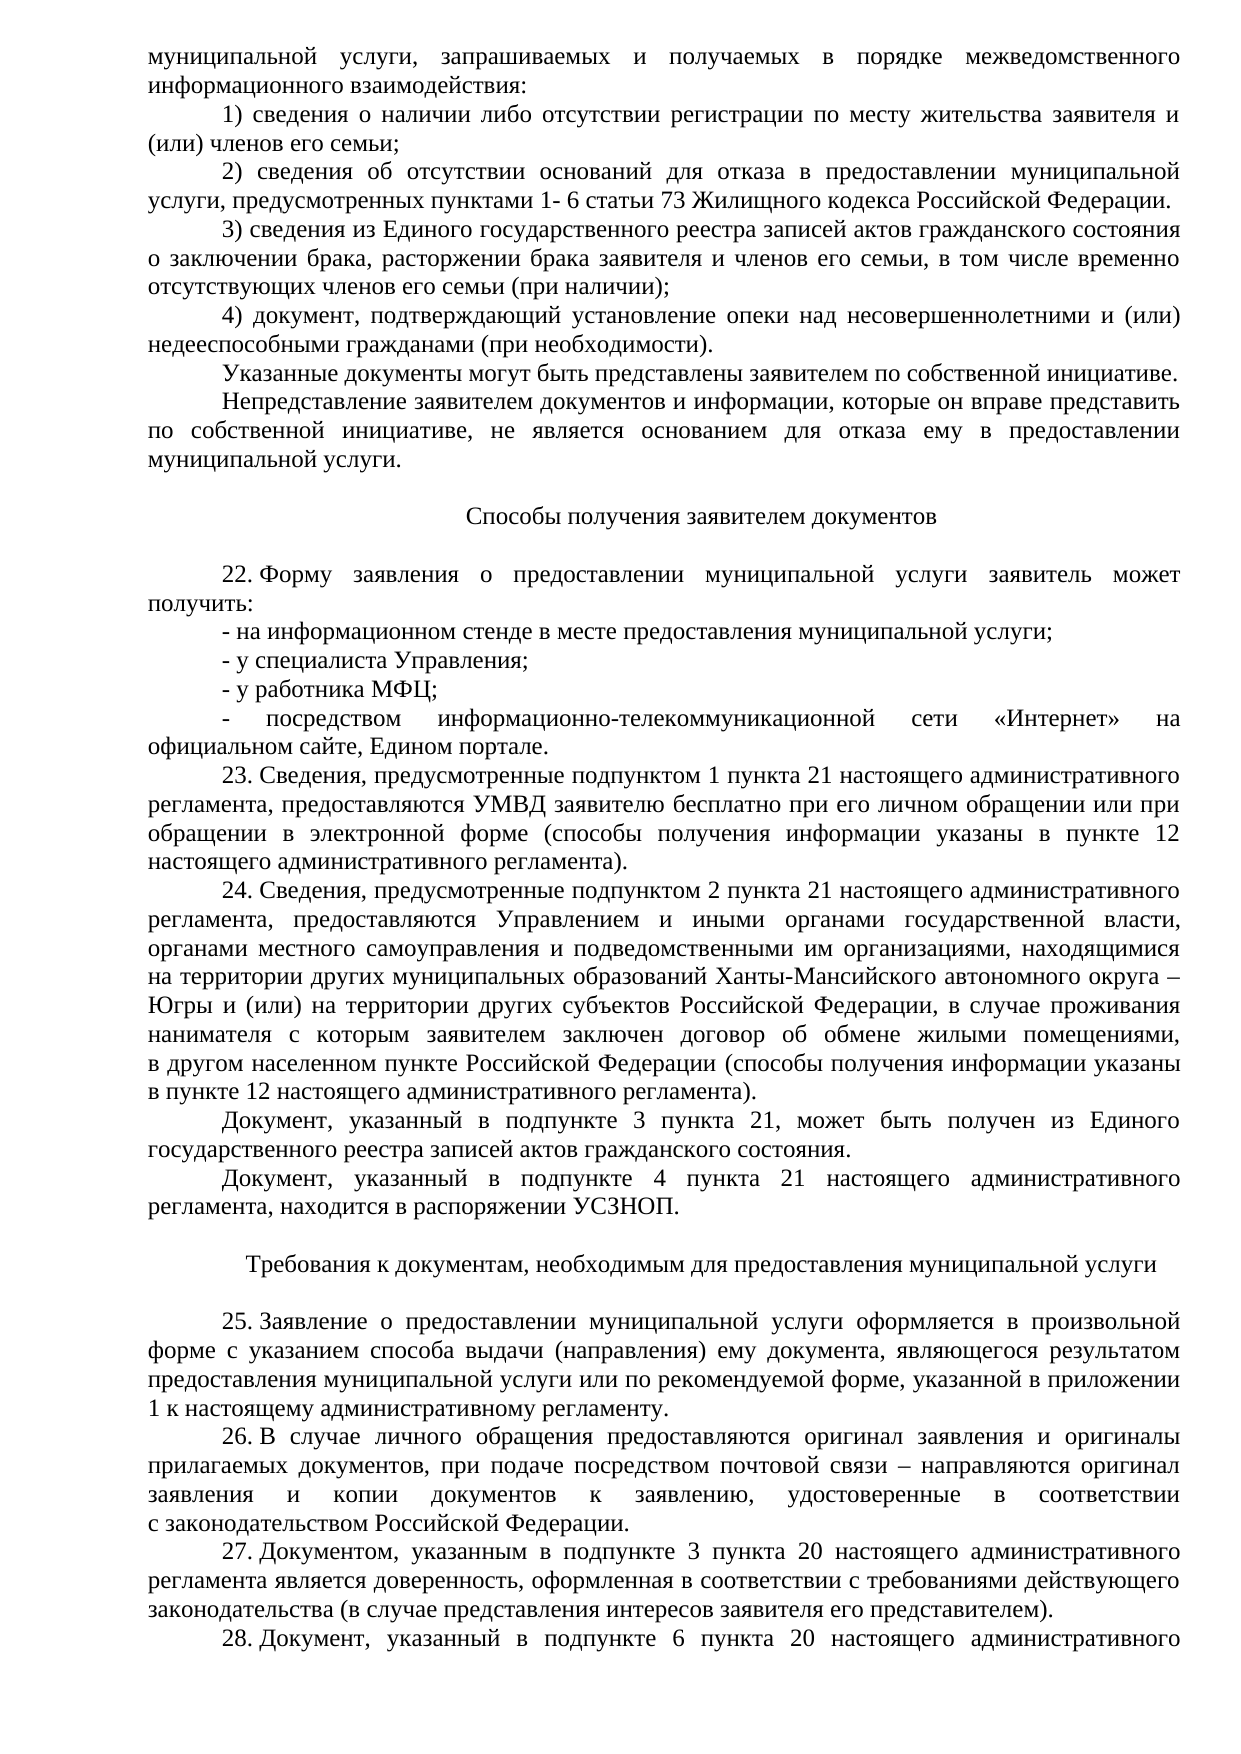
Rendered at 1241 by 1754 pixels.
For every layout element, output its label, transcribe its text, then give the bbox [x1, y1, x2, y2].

text - у работника МФЦ; [148, 674, 1181, 703]
text 4) документ, подтверждающий установление опеки над несовершеннолетними и (или) недееспособными гражданами (при необходимости). [148, 300, 1181, 358]
text 3) сведения из Единого государственного реестра записей актов гражданского состояния о заключении брака, расторжении брака заявителя и членов его семьи, в том числе временно отсутствующих членов его семьи (при наличии); [148, 214, 1181, 300]
text 22. Форму заявления о предоставлении муниципальной услуги заявитель может получить: [148, 559, 1181, 616]
text Способы получения заявителем документов [148, 501, 1181, 530]
text 2) сведения об отсутствии оснований для отказа в предоставлении муниципальной услуги, предусмотренных пунктами 1- 6 статьи 73 Жилищного кодекса Российской Федерации. [148, 156, 1181, 214]
text Указанные документы могут быть представлены заявителем по собственной инициативе. [148, 358, 1181, 386]
text Документ, указанный в подпункте 4 пункта 21 настоящего административного регламента, находится в распоряжении УСЗНОП. [148, 1163, 1181, 1220]
text 25. Заявление о предоставлении муниципальной услуги оформляется в произвольной форме с указанием способа выдачи (направления) ему документа, являющегося результатом предоставления муниципальной услуги или по рекомендуемой форме, указанной в приложении 1 к настоящему административному регламенту. [148, 1306, 1181, 1421]
text 26. В случае личного обращения предоставляются оригинал заявления и оригиналы прилагаемых документов, при подаче посредством почтовой связи – направляются оригинал заявления и копии документов к заявлению, удостоверенные в соответствии с законодательством Российской Федерации. [148, 1421, 1181, 1536]
text 23. Сведения, предусмотренные подпунктом 1 пункта 21 настоящего административного регламента, предоставляются УМВД заявителю бесплатно при его личном обращении или при обращении в электронной форме (способы получения информации указаны в пункте 12 настоящего административного регламента). [148, 760, 1181, 875]
text 27. Документом, указанным в подпункте 3 пункта 20 настоящего административного регламента является доверенность, оформленная в соответствии с требованиями действующего законодательства (в случае представления интересов заявителя его представителем). [148, 1536, 1181, 1623]
text Требования к документам, необходимым для предоставления муниципальной услуги [148, 1249, 1181, 1278]
text 1) сведения о наличии либо отсутствии регистрации по месту жительства заявителя и (или) членов его семьи; [148, 99, 1181, 156]
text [148, 41, 1181, 99]
text - у специалиста Управления; [148, 645, 1181, 674]
text Непредставление заявителем документов и информации, которые он вправе представить по собственной инициативе, не является основанием для отказа ему в предоставлении муниципальной услуги. [148, 386, 1181, 473]
text Документ, указанный в подпункте 3 пункта 21, может быть получен из Единого государственного реестра записей актов гражданского состояния. [148, 1105, 1181, 1163]
text - посредством информационно-телекоммуникационной сети «Интернет» на официальном сайте, Едином портале. [148, 703, 1181, 760]
text 24. Сведения, предусмотренные подпунктом 2 пункта 21 настоящего административного регламента, предоставляются Управлением и иными органами государственной власти, органами местного самоуправления и подведомственными им организациями, находящимися на территории других муниципальных образований Ханты-Мансийского автономного округа – Югры и (или) на территории других субъектов Российской Федерации, в случае проживания нанимателя с которым заявителем заключен договор об обмене жилыми помещениями, в другом населенном пункте Российской Федерации (способы получения информации указаны в пункте 12 настоящего административного регламента). [148, 875, 1181, 1105]
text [148, 1623, 1181, 1651]
text - на информационном стенде в месте предоставления муниципальной услуги; [148, 616, 1181, 645]
